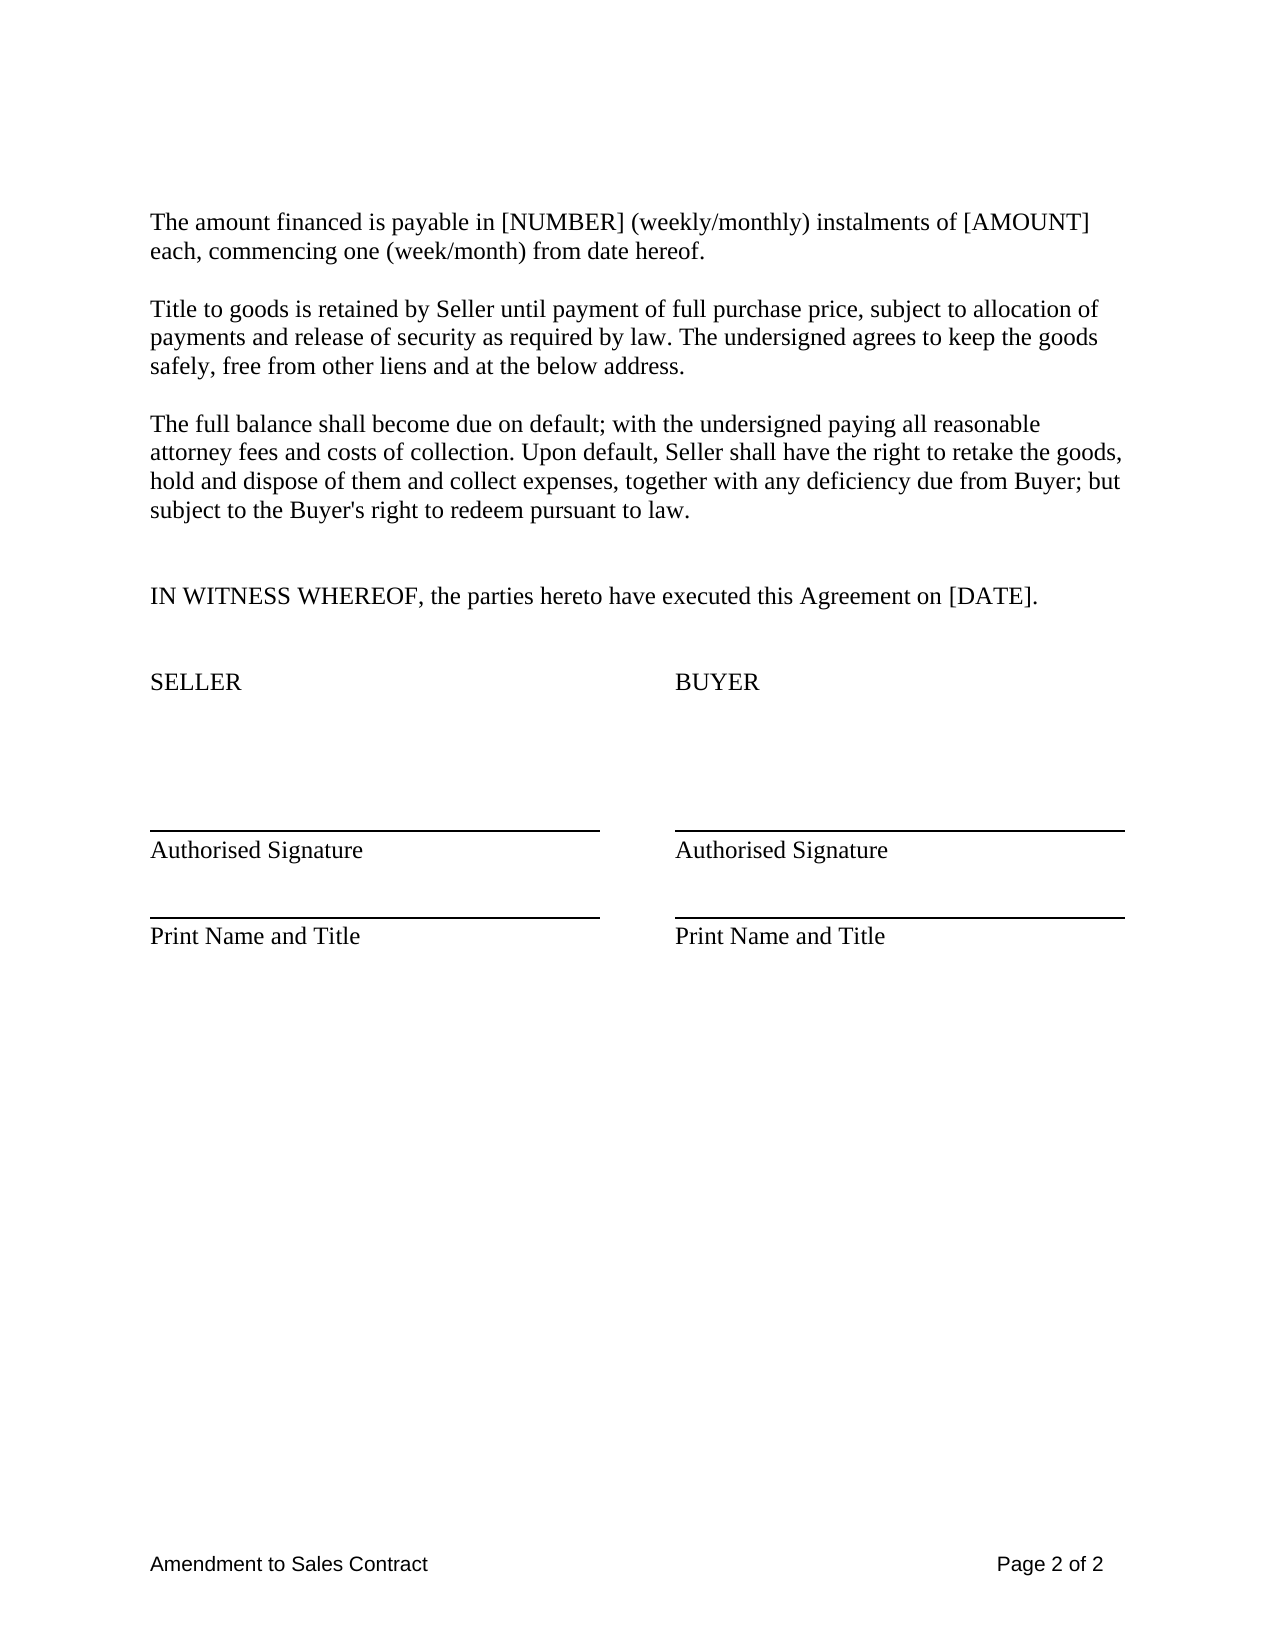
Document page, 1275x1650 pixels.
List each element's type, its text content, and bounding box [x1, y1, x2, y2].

text Authorised Signature Authorised Signature [150, 835, 1125, 864]
text Title to goods is retained by Seller until payment of full purchase price, subject to allocation of payments and release of security as required by law. The undersigned agrees to keep the goods safely, free from other liens and at the below address. [150, 294, 1125, 380]
text The amount financed is payable in [NUMBER] (weekly/monthly) instalments of [AMOUNT] each, commencing one (week/month) from date hereof. [150, 207, 1125, 265]
text Print Name and Title Print Name and Title [150, 921, 1125, 950]
text IN WITNESS WHEREOF, the parties hereto have executed this Agreement on [DATE]. [150, 581, 1125, 610]
text SELLER BUYER [150, 667, 1125, 696]
text The full balance shall become due on default; with the undersigned paying all reasonable attorney fees and costs of collection. Upon default, Seller shall have the right to retake the goods, hold and dispose of them and collect expenses, together with any deficiency due from Buyer; but subject to the Buyer's right to redeem pursuant to law. [150, 409, 1125, 524]
